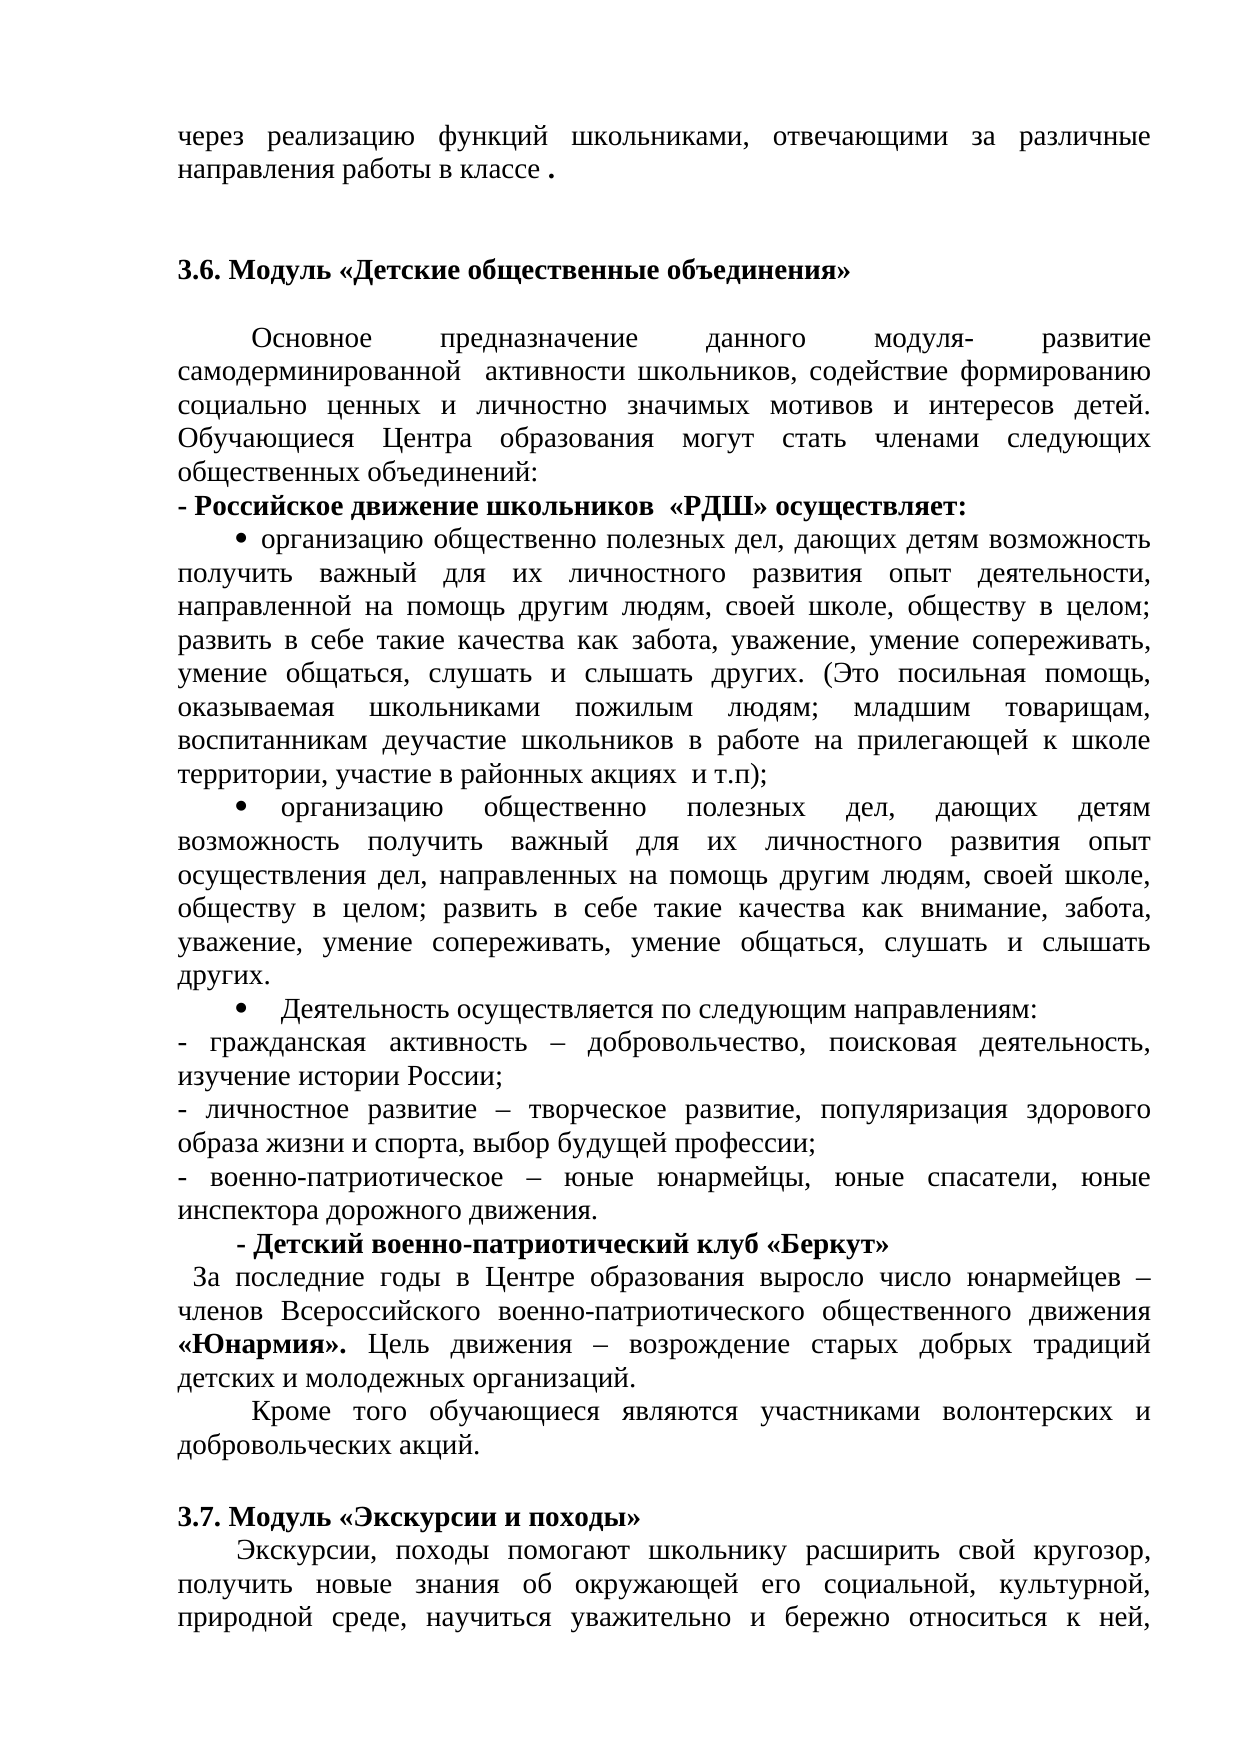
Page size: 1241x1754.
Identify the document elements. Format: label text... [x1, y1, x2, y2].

text - Российское движение школьников «РДШ» осуществляет: [177, 488, 1152, 521]
text - Детский военно-патриотический клуб «Беркут» [236, 1226, 1152, 1259]
list организацию общественно полезных дел, дающих детям возможность получить важный для их личностного развития опыт деятельности, направленной на помощь другим людям, своей школе, обществу в целом; развить в себе такие качества как забота, уважение, умение сопереживать, умение общаться, слушать и слышать других. (Это посильная помощь, оказываемая школьниками пожилым людям; младшим товарищам, воспитанникам деучастие школьников в работе на прилегающей к школе территории, участие в районных акциях и т.п); [177, 521, 1152, 789]
text За последние годы в Центре образования выросло число юнармейцев – членов Всероссийского военно-патриотического общественного движения «Юнармия». Цель движения – возрождение старых добрых традиций детских и молодежных организаций. [177, 1259, 1152, 1393]
list Деятельность осуществляется по следующим направлениям: [177, 991, 1152, 1024]
text 3.6. Модуль «Детские общественные объединения» [177, 252, 1152, 286]
text Кроме того обучающиеся являются участниками волонтерских и добровольческих акций. [177, 1393, 1152, 1461]
text - военно-патриотическое – юные юнармейцы, юные спасатели, юные инспектора дорожного движения. [177, 1159, 1152, 1226]
list организацию общественно полезных дел, дающих детям возможность получить важный для их личностного развития опыт осуществления дел, направленных на помощь другим людям, своей школе, обществу в целом; развить в себе такие качества как внимание, забота, уважение, умение сопереживать, умение общаться, слушать и слышать других. [177, 789, 1152, 991]
text - гражданская активность – добровольчество, поисковая деятельность, изучение истории России; [177, 1024, 1152, 1092]
text через реализацию функций школьниками, отвечающими за различные направления работы в классе . [177, 118, 1152, 185]
text 3.7. Модуль «Экскурсии и походы» [177, 1499, 1152, 1532]
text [177, 1532, 1152, 1633]
text Основное предназначение данного модуля- развитие самодерминированной активности школьников, содействие формированию социально ценных и личностно значимых мотивов и интересов детей. Обучающиеся Центра образования могут стать членами следующих общественных объединений: [177, 320, 1152, 488]
text - личностное развитие – творческое развитие, популяризация здорового образа жизни и спорта, выбор будущей профессии; [177, 1092, 1152, 1159]
